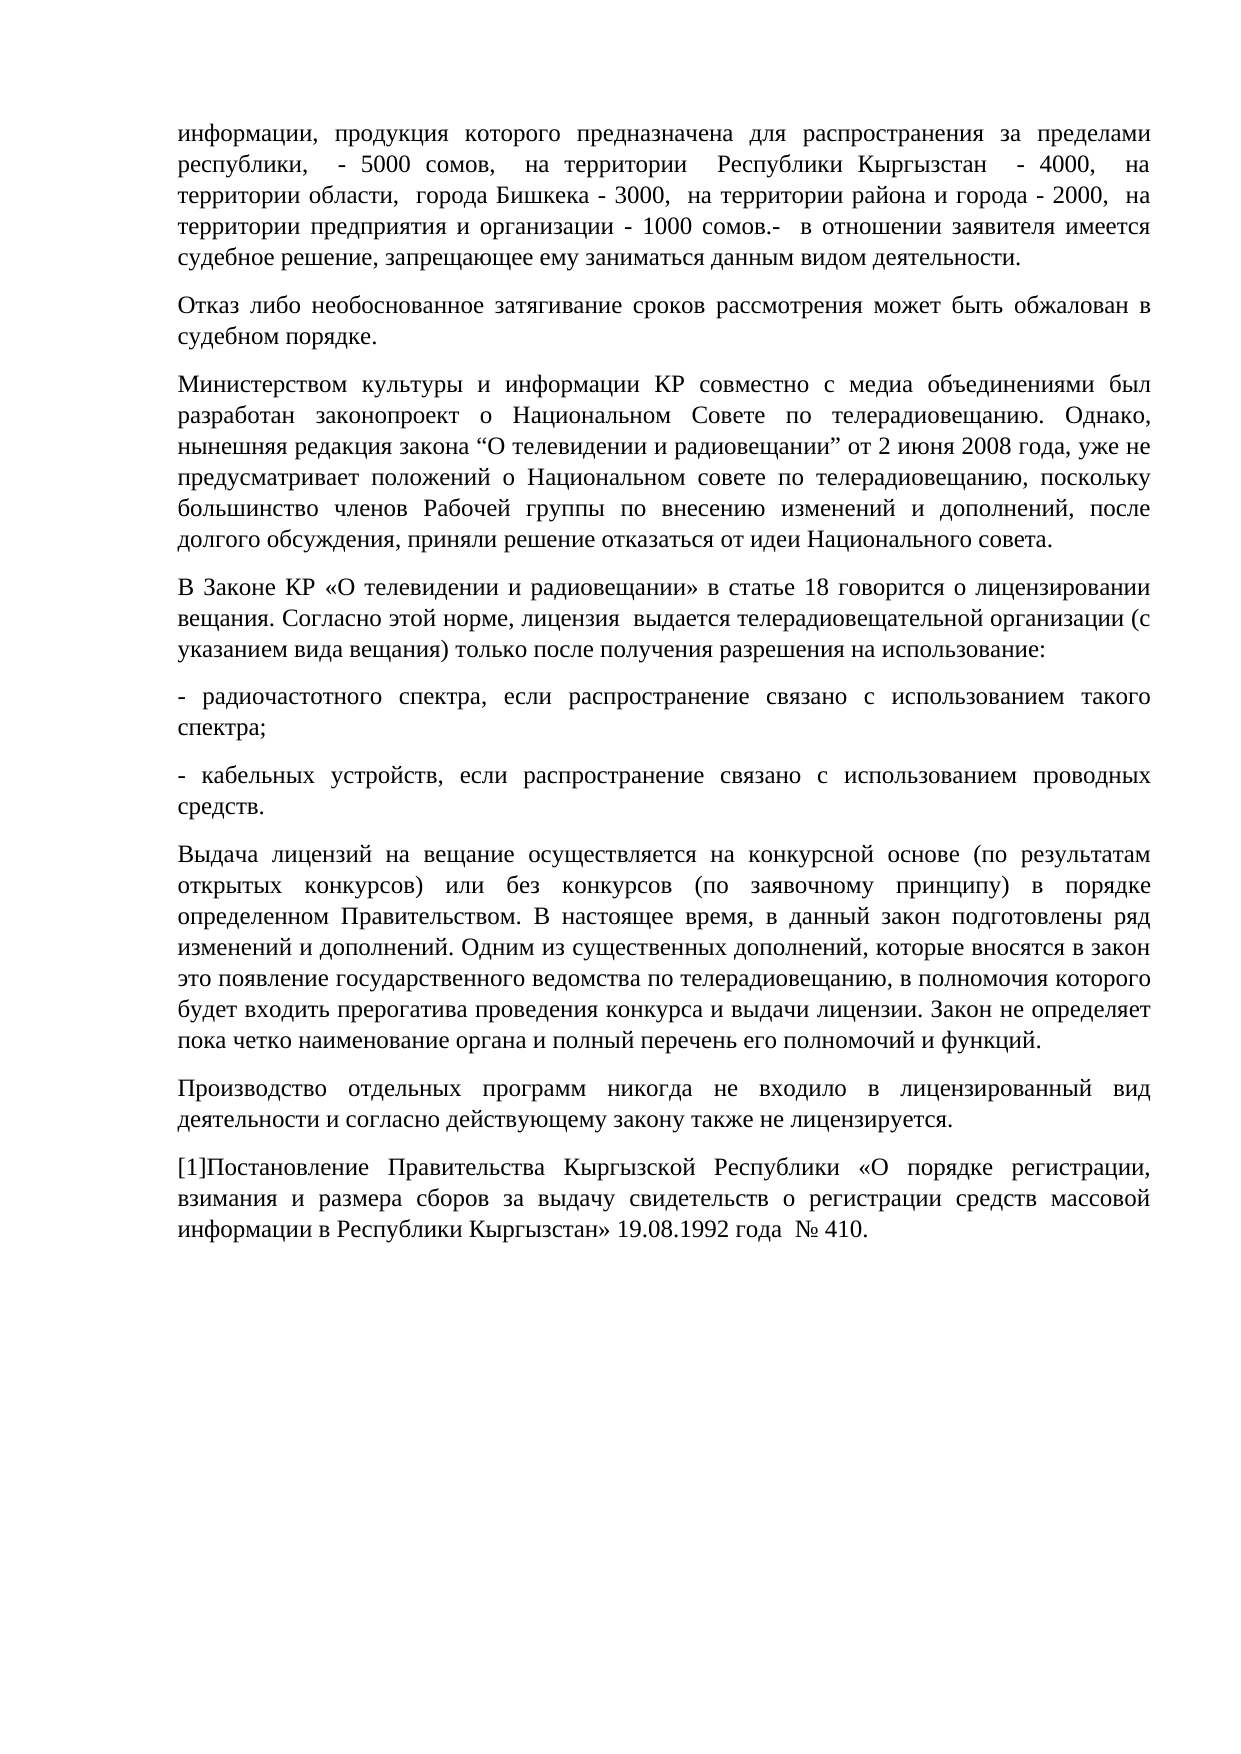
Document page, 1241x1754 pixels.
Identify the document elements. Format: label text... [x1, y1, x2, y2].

text Министерством культуры и информации КР совместно с медиа объединениями был разработан законопроект о Национальном Совете по телерадиовещанию. Однако, нынешняя редакция закона “О телевидении и радиовещании” от 2 июня 2008 года, уже не предусматривает положений о Национальном совете по телерадиовещанию, поскольку большинство членов Рабочей группы по внесению изменений и дополнений, после долгого обсуждения, приняли решение отказаться от идеи Национального совета. [177, 369, 1152, 553]
text Отказ либо необоснованное затягивание сроков рассмотрения может быть обжалован в судебном порядке. [177, 290, 1152, 350]
text В Законе КР «О телевидении и радиовещании» в статье 18 говорится о лицензировании вещания. Согласно этой норме, лицензия выдается телерадиовещательной организации (с указанием вида вещания) только после получения разрешения на использование: [177, 572, 1152, 662]
text - кабельных устройств, если распространение связано с использованием проводных средств. [177, 760, 1152, 820]
text - радиочастотного спектра, если распространение связано с использованием такого спектра; [177, 681, 1152, 741]
text Выдача лицензий на вещание осуществляется на конкурсной основе (по результатам открытых конкурсов) или без конкурсов (по заявочному принципу) в порядке определенном Правительством. В настоящее время, в данный закон подготовлены ряд изменений и дополнений. Одним из существенных дополнений, которые вносятся в закон это появление государственного ведомства по телерадиовещанию, в полномочия которого будет входить прерогатива проведения конкурса и выдачи лицензии. Закон не определяет пока четко наименование органа и полный перечень его полномочий и функций. [177, 839, 1152, 1054]
text Производство отдельных программ никогда не входило в лицензированный вид деятельности и согласно действующему закону также не лицензируется. [177, 1073, 1152, 1133]
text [177, 118, 1152, 271]
text [1]Постановление Правительства Кыргызской Республики «О порядке регистрации, взимания и размера сборов за выдачу свидетельств о регистрации средств массовой информации в Республики Кыргызстан» 19.08.1992 года № 410. [177, 1152, 1152, 1242]
